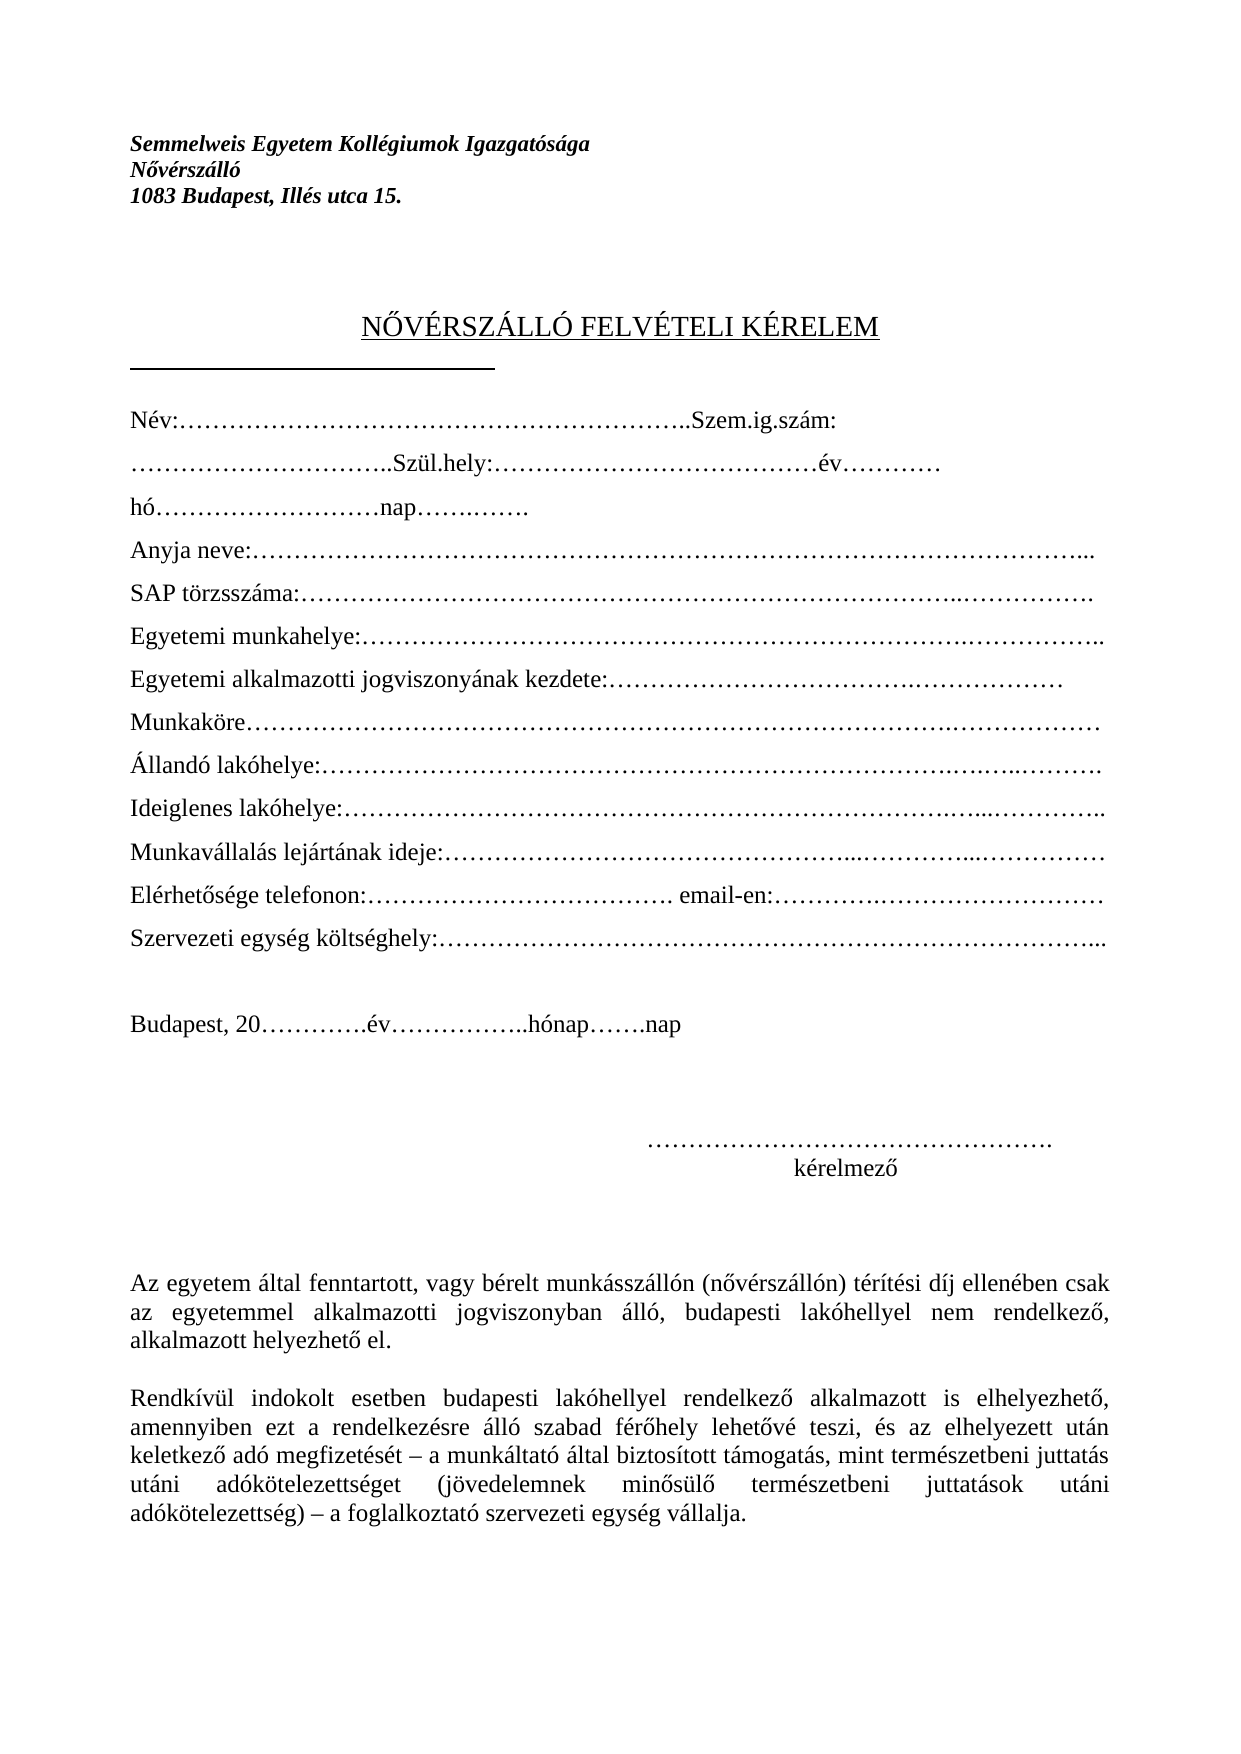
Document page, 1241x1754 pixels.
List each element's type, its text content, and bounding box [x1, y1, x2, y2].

text Ideiglenes lakóhelye:……………………………………………………………….…...………….. [130, 793, 1110, 822]
text Név:……………………………………………………..Szem.ig.szám:…………………………..Szül.hely:…………………………………év………… hó………………………nap…….……. [130, 405, 1110, 520]
text Munkaköre………………………………………………………………………….……………… [130, 707, 1110, 736]
subtitle NŐVÉRSZÁLLÓ FELVÉTELI KÉRELEM [130, 309, 1110, 343]
text Munkavállalás lejártának ideje:…………………………………………...…………...…………… [130, 837, 1110, 865]
text 1083 Budapest, Illés utca 15. [130, 183, 1110, 209]
text …………………………………………. [130, 1124, 1110, 1153]
text kérelmező [794, 1153, 1110, 1182]
text Nővérszálló [130, 156, 1110, 183]
text Semmelweis Egyetem Kollégiumok Igazgatósága [130, 130, 1110, 156]
text Szervezeti egység költséghely:……………………………………………………………………... [130, 923, 1110, 952]
text Anyja neve:………………………………………………………………………………………... [130, 535, 1110, 563]
text Egyetemi munkahelye:……………………………………………………………….…………….. [130, 621, 1110, 650]
text Állandó lakóhelye:………………………………………………………………….….…..………. [130, 750, 1110, 779]
text SAP törzsszáma:……………………………………………………………………..……………. [130, 578, 1110, 607]
text Az egyetem által fenntartott, vagy bérelt munkásszállón (nővérszállón) térítési díj ellenében csak az egyetemmel alkalmazotti jogviszonyban álló, budapesti lakóhellyel nem rendelkező, alkalmazott helyezhető el. [130, 1268, 1110, 1354]
text Budapest, 20………….év……………..hónap…….nap [130, 1009, 1110, 1038]
text Egyetemi alkalmazotti jogviszonyának kezdete:……………………………….……………… [130, 664, 1110, 693]
text Rendkívül indokolt esetben budapesti lakóhellyel rendelkező alkalmazott is elhelyezhető, amennyiben ezt a rendelkezésre álló szabad férőhely lehetővé teszi, és az elhelyezett után keletkező adó megfizetését – a munkáltató által biztosított támogatás, mint természetbeni juttatás utáni adókötelezettséget (jövedelemnek minősülő természetbeni juttatások utáni adókötelezettség) – a foglalkoztató szervezeti egység vállalja. [130, 1383, 1110, 1527]
text Elérhetősége telefonon:………………………………. email-en:………….……………………… [130, 880, 1110, 908]
